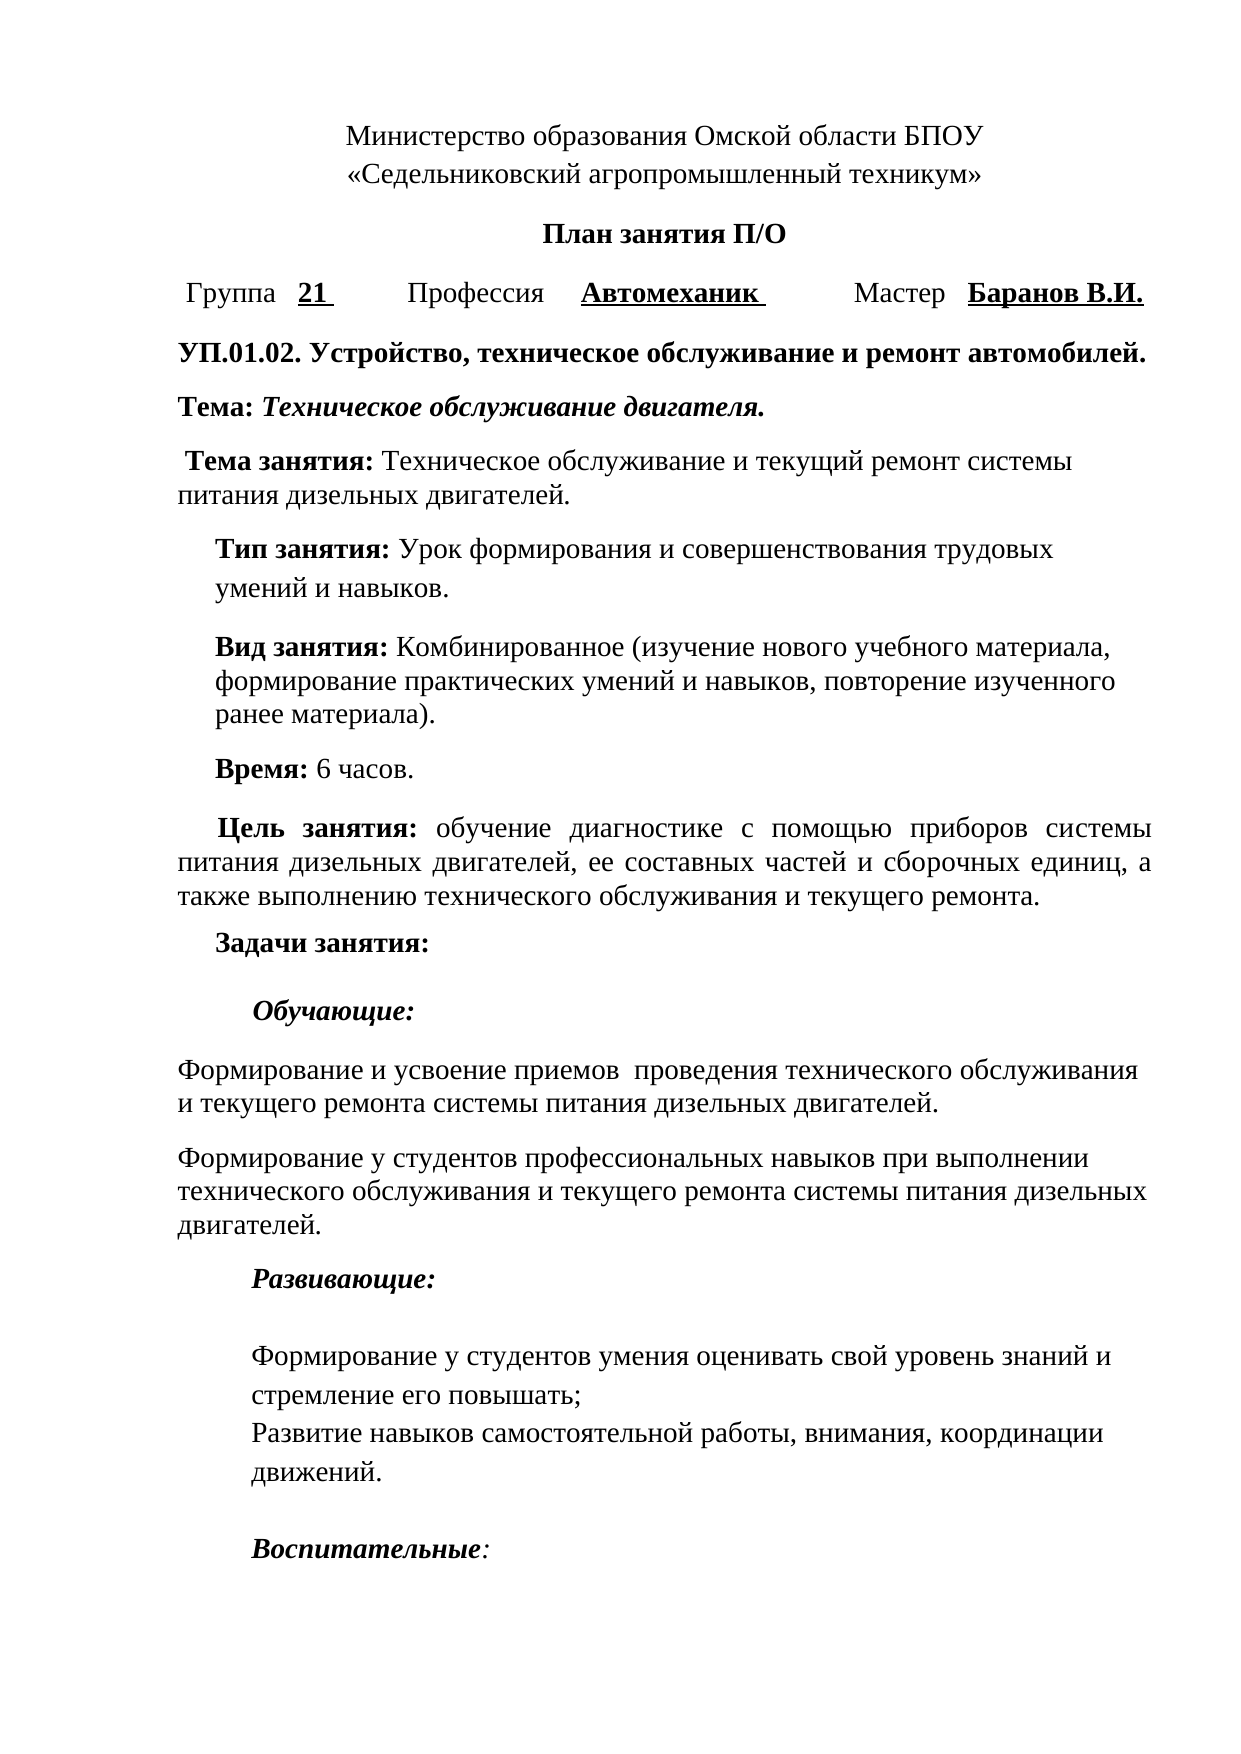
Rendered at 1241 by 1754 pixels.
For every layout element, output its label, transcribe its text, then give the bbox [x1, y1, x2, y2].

list Воспитательные: [251, 1531, 1152, 1565]
text Время: 6 часов. [177, 751, 1152, 784]
text Министерство образования Омской области БПОУ «Седельниковский агропромышленный техникум» [177, 118, 1152, 190]
text Тип занятия: Урок формирования и совершенствования трудовых умений и навыков. [215, 531, 1152, 603]
list Обучающие: [252, 993, 1152, 1026]
text Вид занятия: Комбинированное (изучение нового учебного материала, формирование практических умений и навыков, повторение изученного ранее материала). [215, 629, 1152, 730]
text Формирование и усвоение приемов проведения технического обслуживания и текущего ремонта системы питания дизельных двигателей. [177, 1052, 1152, 1119]
list Развитие навыков самостоятельной работы, внимания, координации движений. [251, 1416, 1152, 1488]
text Задачи занятия: [177, 925, 1152, 958]
text План занятия П/О [177, 216, 1152, 249]
list Развивающие: [251, 1261, 1152, 1295]
text Цель занятия: обучение диагностике с помощью приборов системы питания дизельных двигателей, ее составных частей и сборочных единиц, а также выполнению технического обслуживания и текущего ремонта. [177, 810, 1152, 912]
text УП.01.02. Устройство, техническое обслуживание и ремонт автомобилей. [177, 335, 1152, 368]
text Тема занятия: Техническое обслуживание и текущий ремонт системы питания дизельных двигателей. [177, 443, 1152, 511]
text Формирование у студентов профессиональных навыков при выполнении технического обслуживания и текущего ремонта системы питания дизельных двигателей. [177, 1140, 1152, 1241]
text Группа 21 Профессия Автомеханик Мастер Баранов В.И. [177, 275, 1152, 309]
list Формирование у студентов умения оценивать свой уровень знаний и стремление его повышать; [251, 1338, 1152, 1411]
text Тема: Техническое обслуживание двигателя. [177, 389, 1152, 423]
